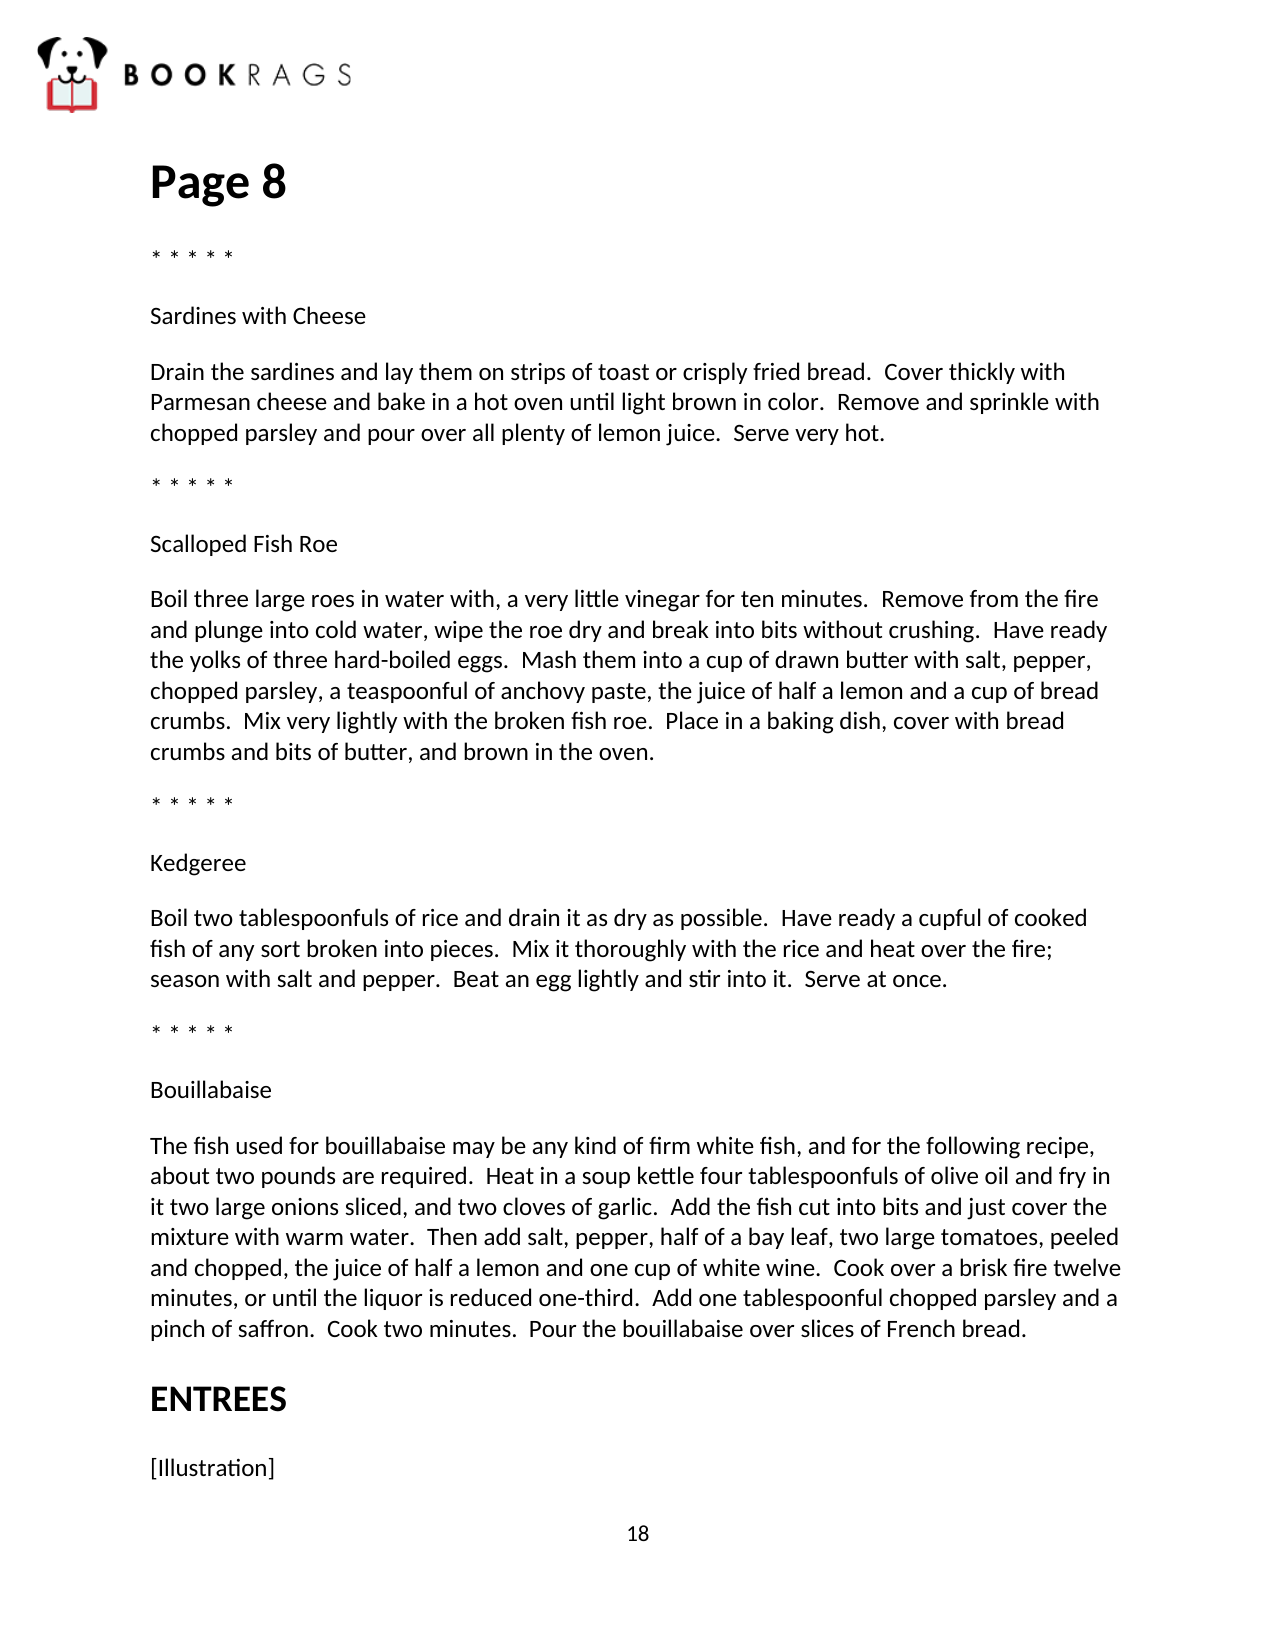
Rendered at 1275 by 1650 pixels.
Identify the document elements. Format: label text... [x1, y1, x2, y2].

text * * * * * [150, 244, 1125, 275]
picture [37, 37, 351, 113]
text Kedgeree [150, 847, 1125, 877]
text Page 8 [150, 150, 1125, 211]
text ENTREES [150, 1375, 1125, 1421]
text Sardines with Cheese [150, 300, 1125, 331]
text The fish used for bouillabaise may be any kind of firm white fish, and for the following recipe, about two pounds are required. Heat in a soup kettle four tablespoonfuls of olive oil and fry in it two large onions sliced, and two cloves of garlic. Add the fish cut into bits and just cover the mixture with warm water. Then add salt, pepper, half of a bay leaf, two large tomatoes, peeled and chopped, the juice of half a lemon and one cup of white wine. Cook over a brisk fire twelve minutes, or until the liquor is reduced one-third. Add one tablespoonful chopped parsley and a pinch of saffron. Cook two minutes. Pour the bouillabaise over slices of French bread. [150, 1130, 1125, 1344]
text [Illustration] [150, 1452, 1125, 1482]
text Scalloped Fish Roe [150, 528, 1125, 558]
text Boil three large roes in water with, a very little vinegar for ten minutes. Remove from the fire and plunge into cold water, wipe the roe dry and break into bits without crushing. Have ready the yolks of three hard-boiled eggs. Mash them into a cup of drawn butter with salt, pepper, chopped parsley, a teaspoonful of anchovy paste, the juice of half a lemon and a cup of bread crumbs. Mix very lightly with the broken fish roe. Place in a baking dish, cover with bread crumbs and bits of butter, and brown in the oven. [150, 583, 1125, 766]
text Drain the sardines and lay them on strips of toast or crisply fried bread. Cover thickly with Parmesan cheese and bake in a hot oven until light brown in color. Remove and sprinkle with chopped parsley and pour over all plenty of lemon juice. Serve very hot. [150, 356, 1125, 447]
text * * * * * [150, 1019, 1125, 1049]
text Bouillabaise [150, 1074, 1125, 1105]
text Boil two tablespoonfuls of rice and drain it as dry as possible. Have ready a cupful of cooked fish of any sort broken into pieces. Mix it thoroughly with the rice and heat over the fire; season with salt and pepper. Beat an egg lightly and stir into it. Serve at once. [150, 902, 1125, 994]
text * * * * * [150, 791, 1125, 822]
text * * * * * [150, 472, 1125, 503]
